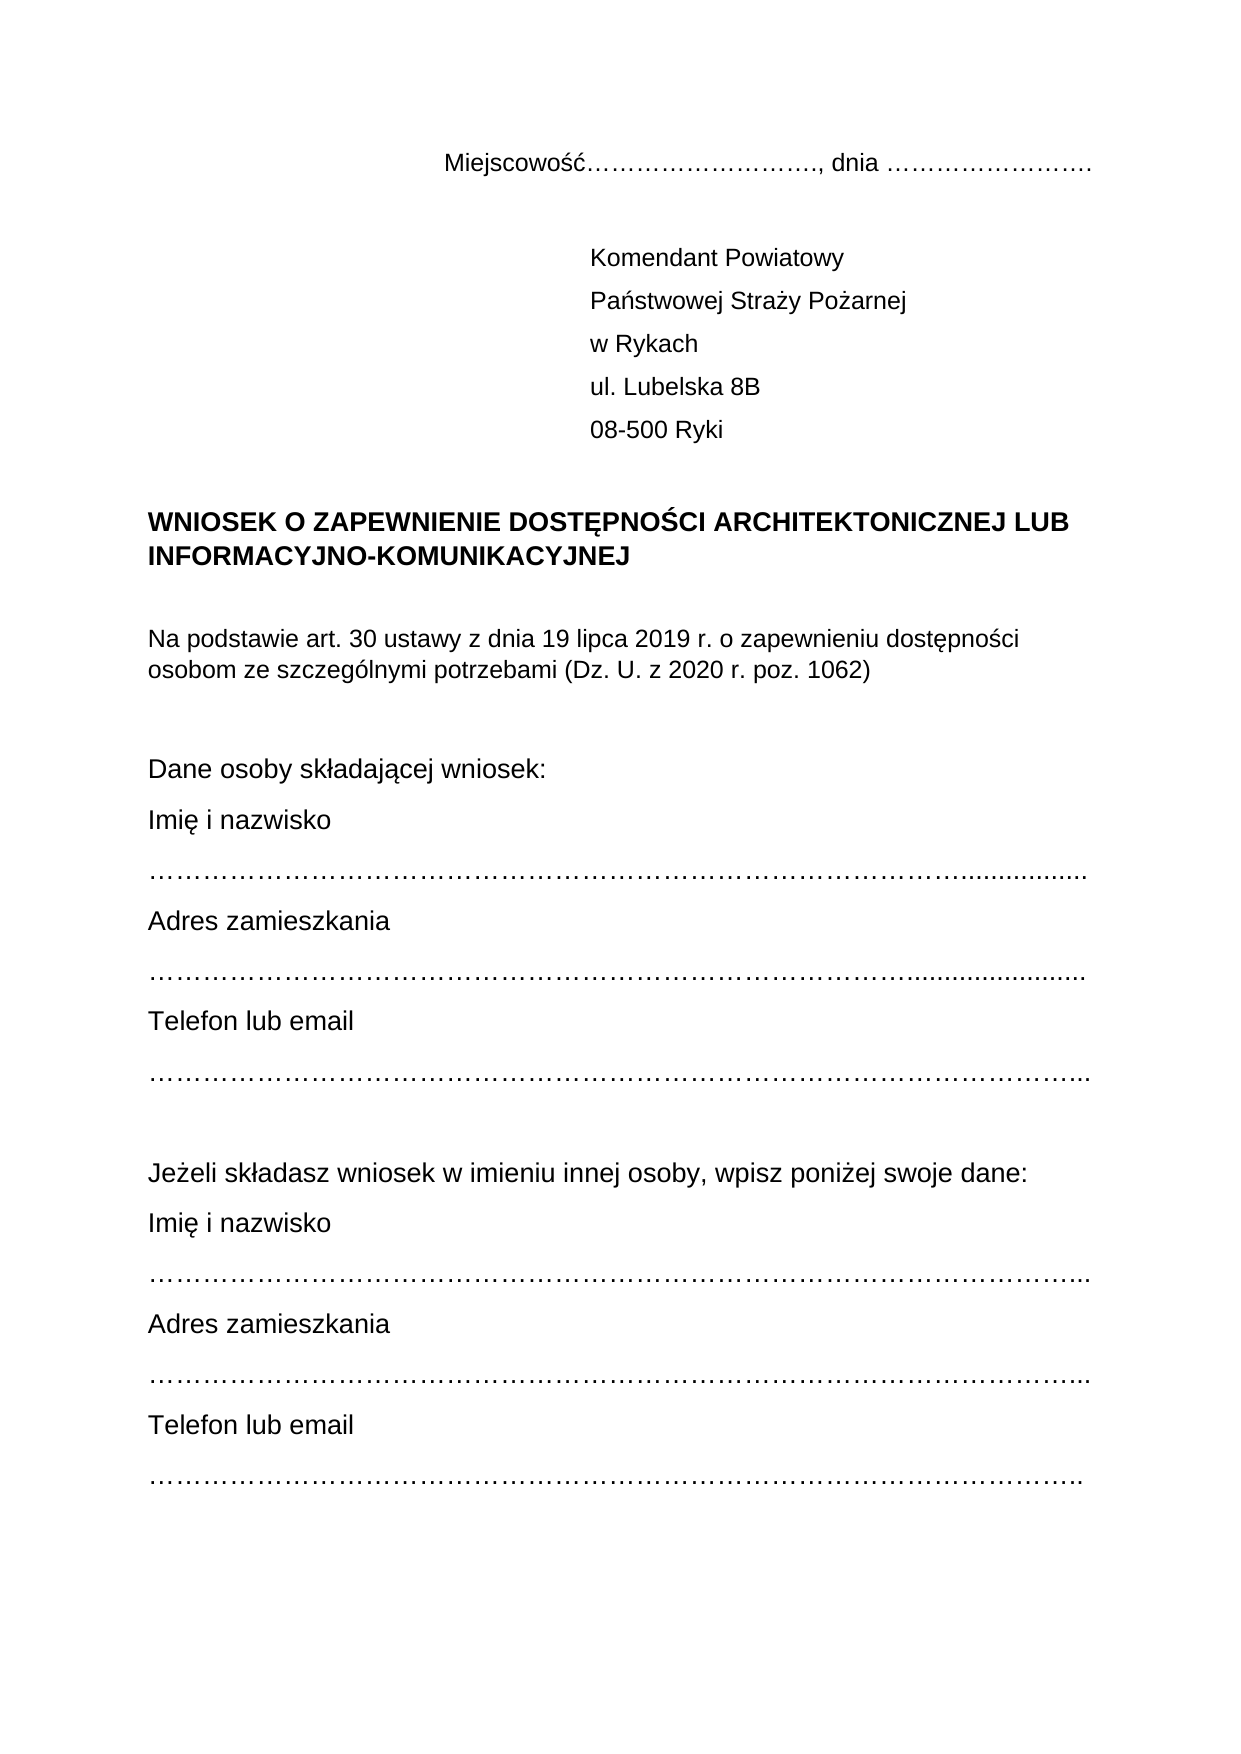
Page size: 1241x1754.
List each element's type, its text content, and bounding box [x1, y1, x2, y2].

text w Rykach ul. Lubelska 8B 08-500 Ryki [590, 329, 1093, 444]
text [148, 1459, 1093, 1592]
text Adres zamieszkania [148, 904, 1093, 936]
text Dane osoby składającej wniosek: [148, 753, 1093, 784]
text …………………………………………………………………………………………... [148, 1358, 1093, 1389]
text Imię i nazwisko [148, 1207, 1093, 1238]
text Na podstawie art. 30 ustawy z dnia 19 lipca 2019 r. o zapewnieniu dostępności osobom ze szczególnymi potrzebami (Dz. U. z 2020 r. poz. 1062) [148, 591, 1093, 684]
text Telefon lub email [148, 1005, 1093, 1037]
text …………………………………………………………………………………………... [148, 1056, 1093, 1087]
text WNIOSEK O ZAPEWNIENIE DOSTĘPNOŚCI ARCHITEKTONICZNEJ LUB INFORMACYJNO-KOMUNIKACYJNEJ [148, 506, 1093, 571]
text Komendant Powiatowy [590, 243, 1093, 272]
text …………………………………………………………………………........................ [148, 955, 1093, 986]
text ………………………………………………………………………………................. [148, 854, 1093, 885]
text Adres zamieszkania [148, 1308, 1093, 1339]
text Telefon lub email [148, 1409, 1093, 1440]
text Państwowej Straży Pożarnej [590, 286, 1093, 315]
text Jeżeli składasz wniosek w imieniu innej osoby, wpisz poniżej swoje dane: [148, 1157, 1093, 1188]
text Miejscowość………………………., dnia ……………………. [148, 148, 1093, 176]
text Imię i nazwisko [148, 804, 1093, 835]
text …………………………………………………………………………………………... [148, 1257, 1093, 1289]
